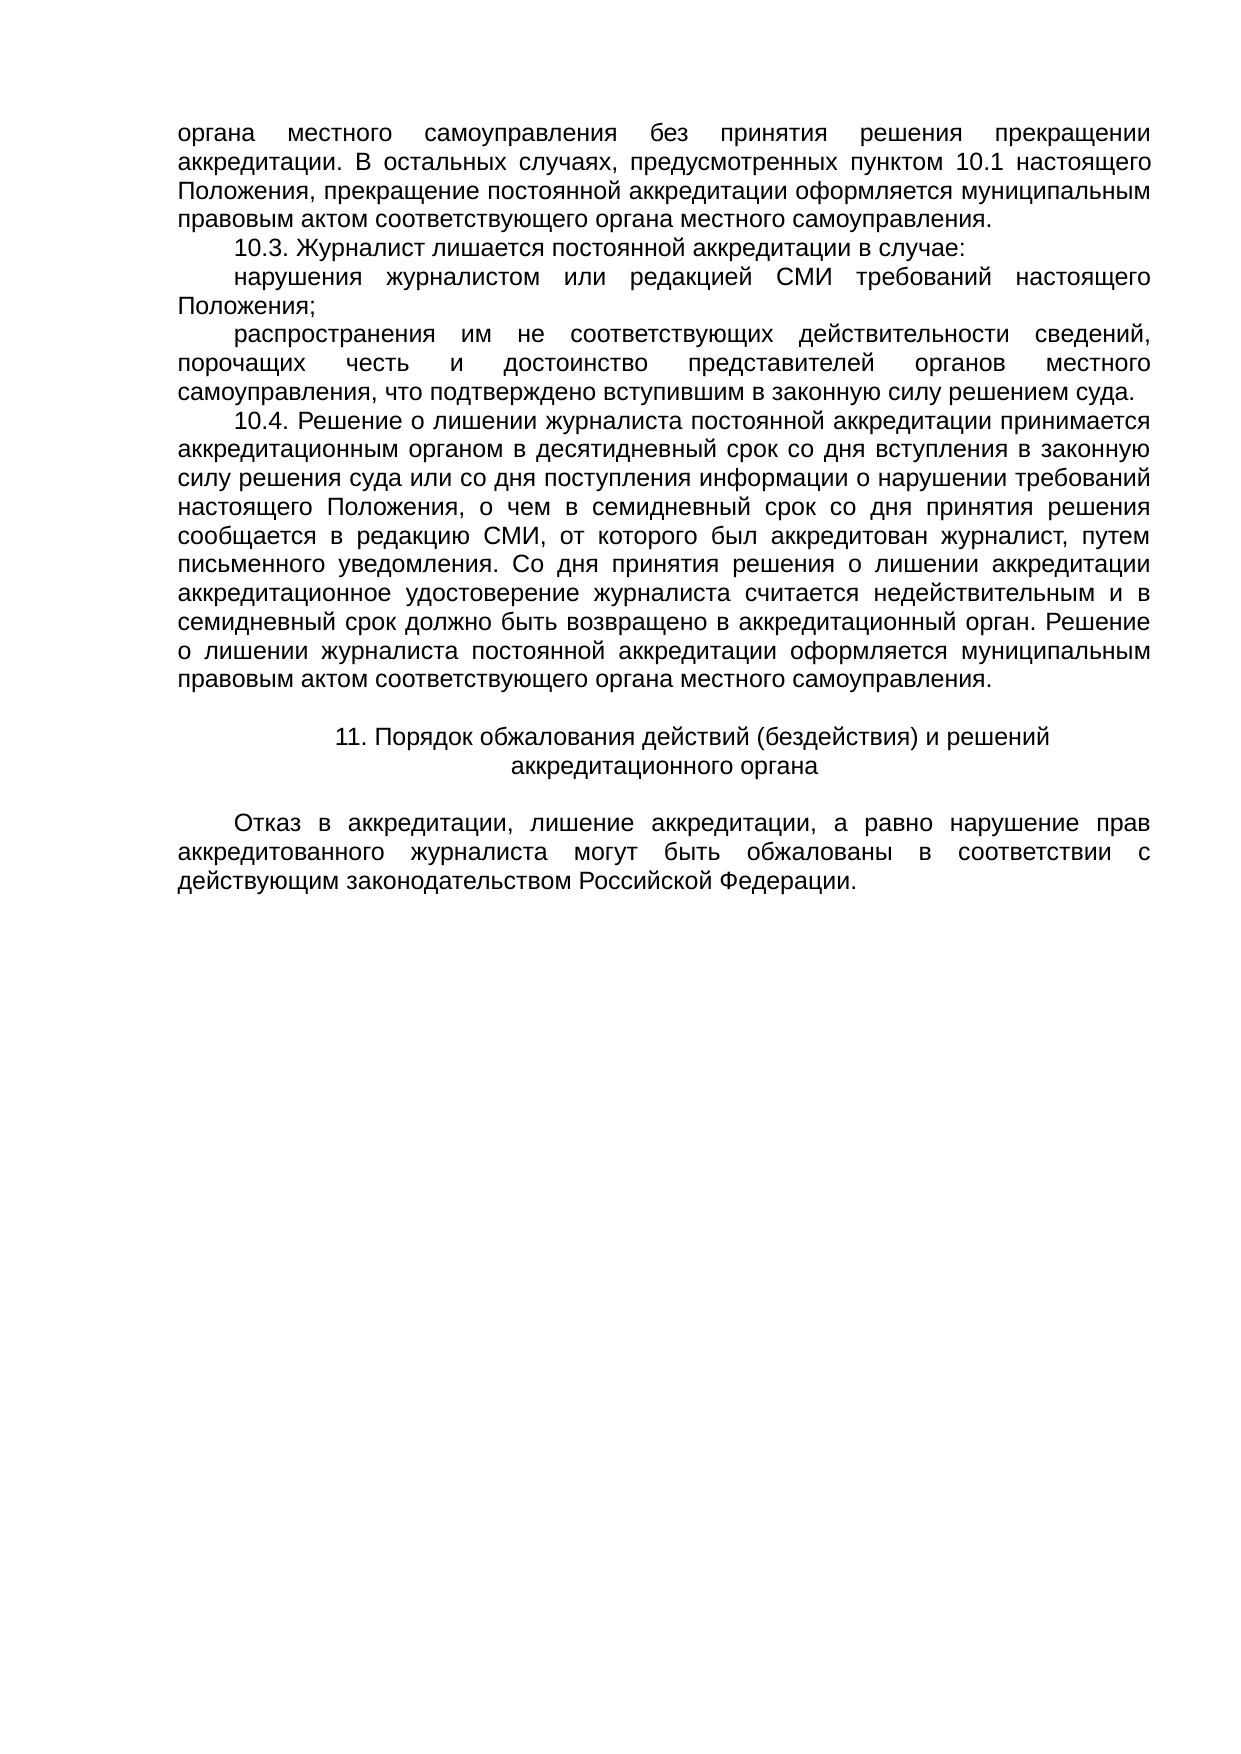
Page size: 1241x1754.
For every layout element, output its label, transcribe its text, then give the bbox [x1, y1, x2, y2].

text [177, 118, 1152, 233]
text 11. Порядок обжалования действий (бездействия) и решений аккредитационного органа [177, 722, 1152, 779]
text 10.3. Журналист лишается постоянной аккредитации в случае: [177, 233, 1152, 262]
text Отказ в аккредитации, лишение аккредитации, а равно нарушение прав аккредитованного журналиста могут быть обжалованы в соответствии с действующим законодательством Российской Федерации. [177, 808, 1152, 894]
text распространения им не соответствующих действительности сведений, порочащих честь и достоинство представителей органов местного самоуправления, что подтверждено вступившим в законную силу решением суда. [177, 319, 1152, 406]
text нарушения журналистом или редакцией СМИ требований настоящего Положения; [177, 262, 1152, 319]
text 10.4. Решение о лишении журналиста постоянной аккредитации принимается аккредитационным органом в десятидневный срок со дня вступления в законную силу решения суда или со дня поступления информации о нарушении требований настоящего Положения, о чем в семидневный срок со дня принятия решения сообщается в редакцию СМИ, от которого был аккредитован журналист, путем письменного уведомления. Со дня принятия решения о лишении аккредитации аккредитационное удостоверение журналиста считается недействительным и в семидневный срок должно быть возвращено в аккредитационный орган. Решение о лишении журналиста постоянной аккредитации оформляется муниципальным правовым актом соответствующего органа местного самоуправления. [177, 406, 1152, 693]
